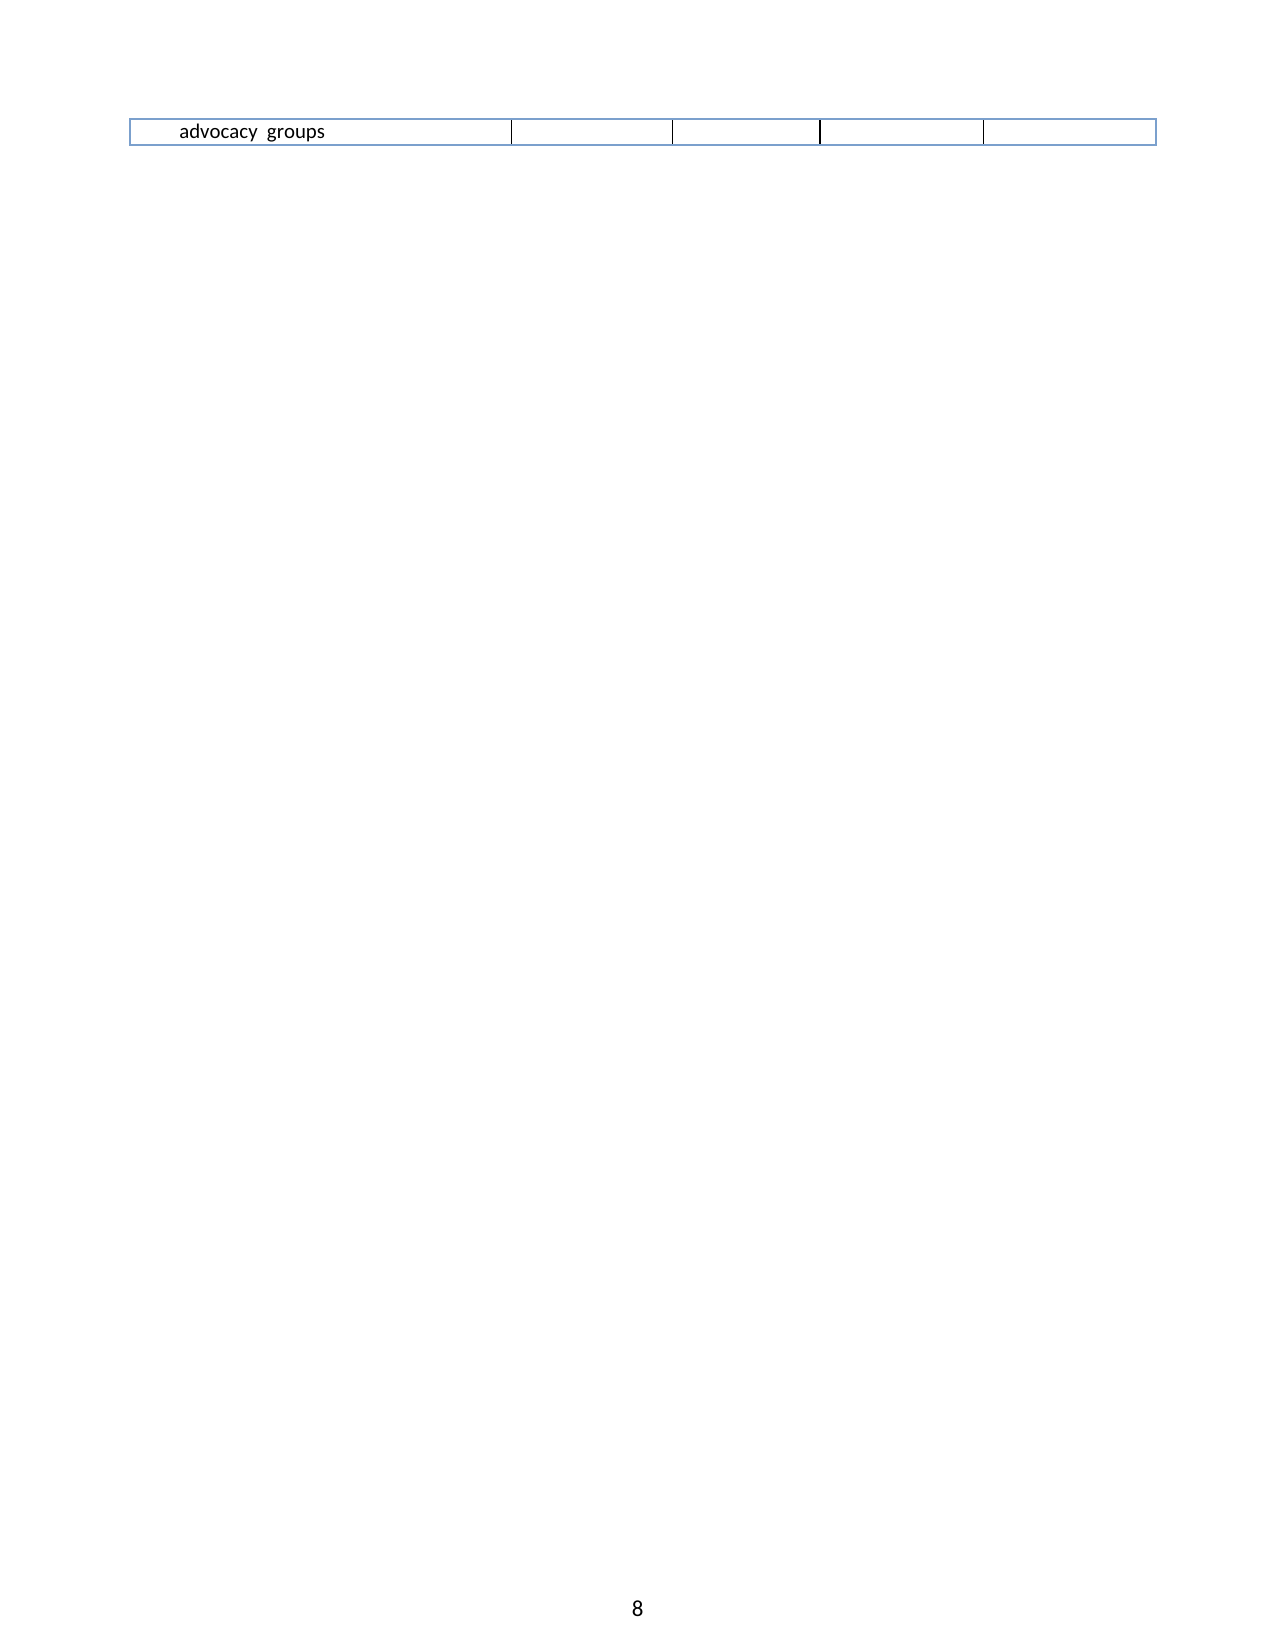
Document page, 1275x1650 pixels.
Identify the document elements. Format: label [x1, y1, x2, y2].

table_cell [821, 120, 983, 143]
table_cell [673, 120, 819, 143]
table_cell [512, 120, 672, 143]
table_cell [984, 120, 1155, 143]
table_cell [131, 120, 511, 143]
